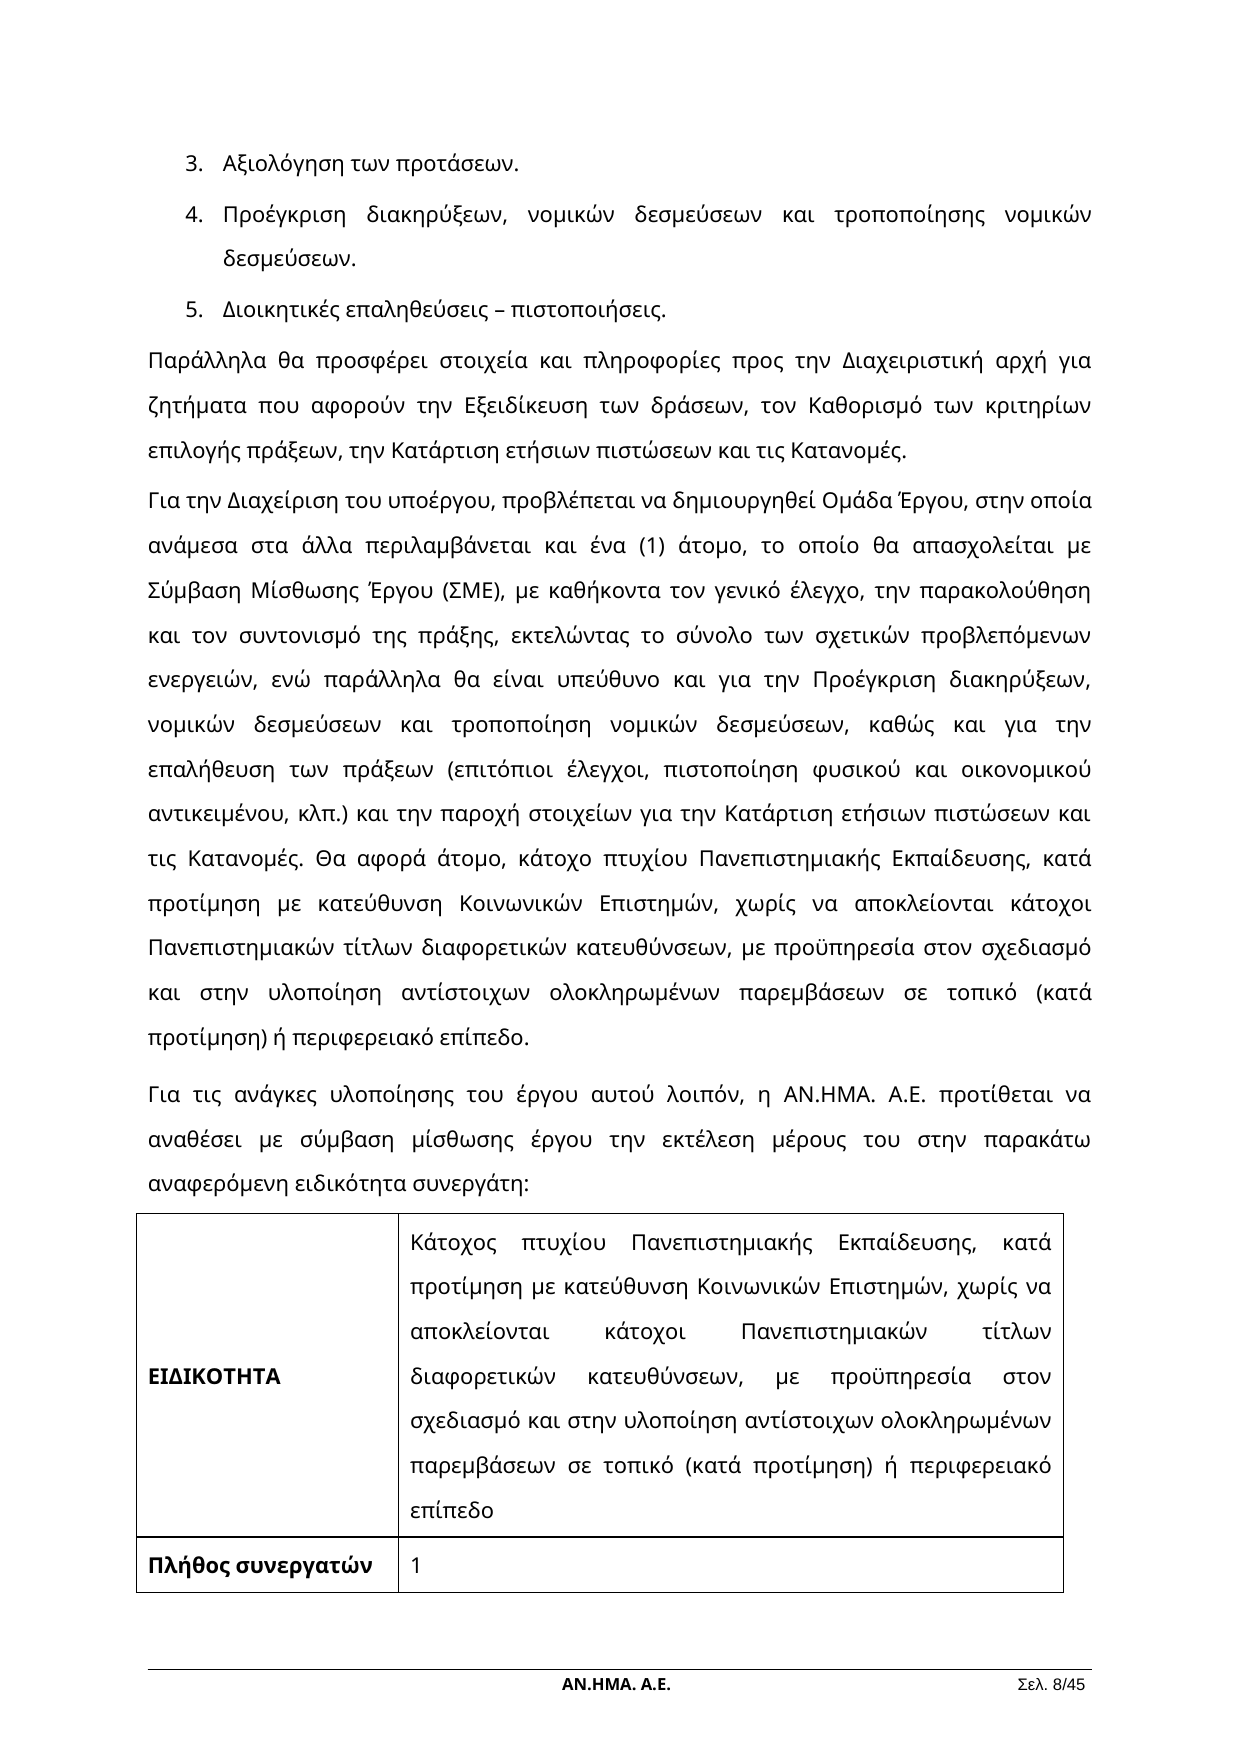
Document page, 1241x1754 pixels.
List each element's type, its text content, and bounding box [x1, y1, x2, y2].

list Αξιολόγηση των προτάσεων. [185, 148, 1092, 177]
list Προέγκριση διακηρύξεων, νομικών δεσμεύσεων και τροποποίησης νομικών δεσμεύσεων. [185, 199, 1092, 273]
list Διοικητικές επαληθεύσεις – πιστοποιήσεις. [185, 294, 1092, 324]
text Για τις ανάγκες υλοποίησης του έργου αυτού λοιπόν, η ΑΝ.ΗΜΑ. Α.Ε. προτίθεται να αναθέσει με σύμβαση μίσθωσης έργου την εκτέλεση μέρους του στην παρακάτω αναφερόμενη ειδικότητα συνεργάτη: [148, 1079, 1092, 1198]
table_cell Πλήθος συνεργατών [137, 1538, 398, 1592]
table_header Κάτοχος πτυχίου Πανεπιστημιακής Εκπαίδευσης, κατά προτίμηση με κατεύθυνση Κοινωνικών Επιστημών, χωρίς να αποκλείονται κάτοχοι Πανεπιστημιακών τίτλων διαφορετικών κατευθύνσεων, με προϋπηρεσία στον σχεδιασμό και στην υλοποίηση αντίστοιχων ολοκληρωμένων παρεμβάσεων σε τοπικό (κατά προτίμηση) ή περιφερειακό επίπεδο [399, 1214, 1063, 1536]
text Για την Διαχείριση του υποέργου, προβλέπεται να δημιουργηθεί Ομάδα Έργου, στην οποία ανάμεσα στα άλλα περιλαμβάνεται και ένα (1) άτομο, το οποίο θα απασχολείται με Σύμβαση Μίσθωσης Έργου (ΣΜΕ), με καθήκοντα τον γενικό έλεγχο, την παρακολούθηση και τον συντονισμό της πράξης, εκτελώντας το σύνολο των σχετικών προβλεπόμενων ενεργειών, ενώ παράλληλα θα είναι υπεύθυνο και για την Προέγκριση διακηρύξεων, νομικών δεσμεύσεων και τροποποίηση νομικών δεσμεύσεων, καθώς και για την επαλήθευση των πράξεων (επιτόπιοι έλεγχοι, πιστοποίηση φυσικού και οικονομικού αντικειμένου, κλπ.) και την παροχή στοιχείων για την Κατάρτιση ετήσιων πιστώσεων και τις Κατανομές. Θα αφορά άτομο, κάτοχο πτυχίου Πανεπιστημιακής Εκπαίδευσης, κατά προτίμηση με κατεύθυνση Κοινωνικών Επιστημών, χωρίς να αποκλείονται κάτοχοι Πανεπιστημιακών τίτλων διαφορετικών κατευθύνσεων, με προϋπηρεσία στον σχεδιασμό και στην υλοποίηση αντίστοιχων ολοκληρωμένων παρεμβάσεων σε τοπικό (κατά προτίμηση) ή περιφερειακό επίπεδο. [148, 486, 1092, 1052]
table_header ΕΙΔΙΚΟΤΗΤΑ [137, 1214, 398, 1536]
table_cell 1 [399, 1538, 1063, 1592]
text Παράλληλα θα προσφέρει στοιχεία και πληροφορίες προς την Διαχειριστική αρχή για ζητήματα που αφορούν την Εξειδίκευση των δράσεων, τον Καθορισμό των κριτηρίων επιλογής πράξεων, την Κατάρτιση ετήσιων πιστώσεων και τις Κατανομές. [148, 345, 1092, 464]
